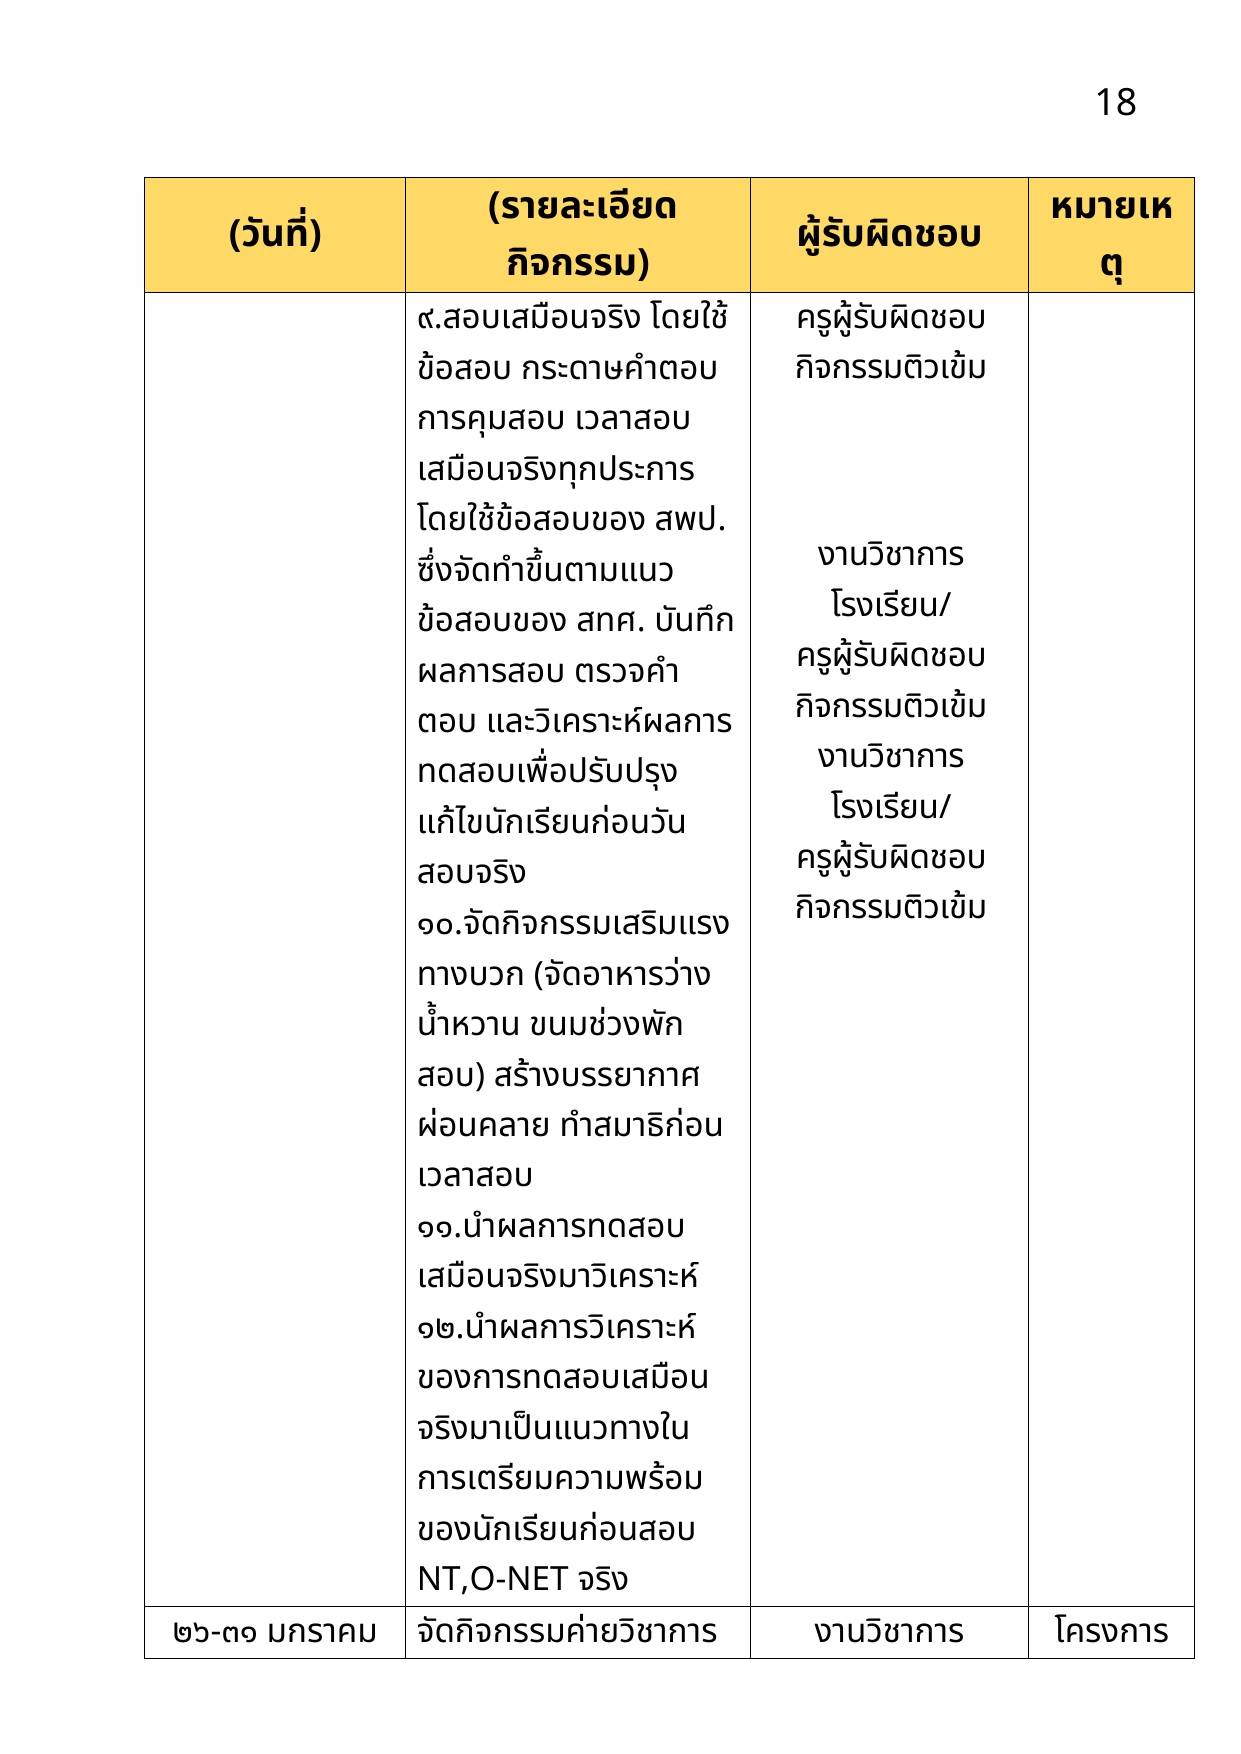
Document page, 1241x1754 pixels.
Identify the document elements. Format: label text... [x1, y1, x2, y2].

table_cell โครงการยกผลสัมฤทธิ์ O-NET และ NT [1029, 1607, 1194, 1657]
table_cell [406, 1607, 750, 1657]
table_cell [145, 293, 405, 1606]
table_cell งานวิชาการโรงเรียน [751, 1607, 1028, 1657]
table_header (รายละเอียดกิจกรรม) [406, 178, 750, 292]
table_cell ๒๖-๓๑ มกราคม ๒๕๖๑ [145, 1607, 405, 1657]
table_header (วันที่) [145, 178, 405, 292]
table_header หมายเหตุ [1029, 178, 1194, 292]
table_header ผู้รับผิดชอบ [751, 178, 1028, 292]
